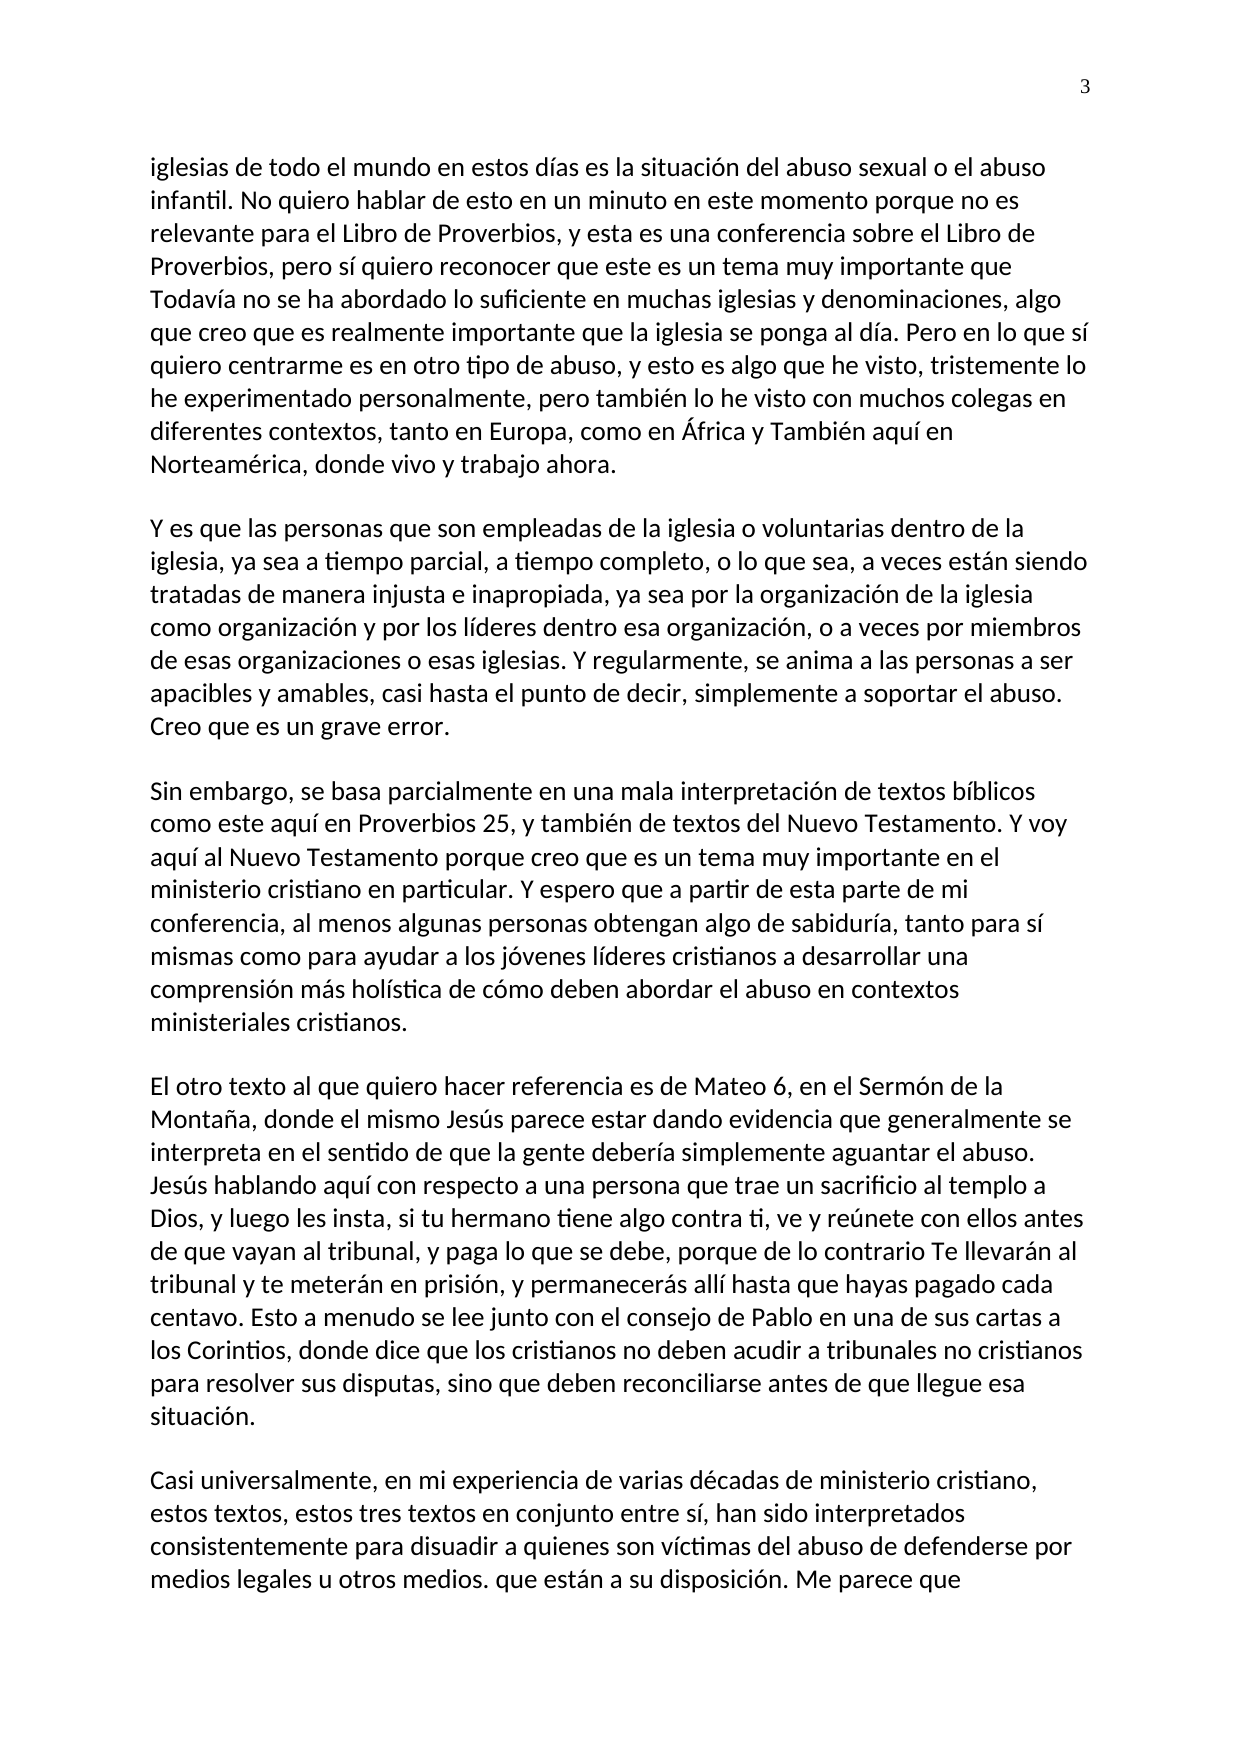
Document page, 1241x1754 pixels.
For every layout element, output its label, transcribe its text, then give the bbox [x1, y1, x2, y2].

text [150, 1463, 1090, 1595]
text El otro texto al que quiero hacer referencia es de Mateo 6, en el Sermón de la Montaña, donde el mismo Jesús parece estar dando evidencia que generalmente se interpreta en el sentido de que la gente debería simplemente aguantar el abuso. Jesús hablando aquí con respecto a una persona que trae un sacrificio al templo a Dios, y luego les insta, si tu hermano tiene algo contra ti, ve y reúnete con ellos antes de que vayan al tribunal, y paga lo que se debe, porque de lo contrario Te llevarán al tribunal y te meterán en prisión, y permanecerás allí hasta que hayas pagado cada centavo. Esto a menudo se lee junto con el consejo de Pablo en una de sus cartas a los Corintios, donde dice que los cristianos no deben acudir a tribunales no cristianos para resolver sus disputas, sino que deben reconciliarse antes de que llegue esa situación. [150, 1069, 1090, 1432]
text Y es que las personas que son empleadas de la iglesia o voluntarias dentro de la iglesia, ya sea a tiempo parcial, a tiempo completo, o lo que sea, a veces están siendo tratadas de manera injusta e inapropiada, ya sea por la organización de la iglesia como organización y por los líderes dentro esa organización, o a veces por miembros de esas organizaciones o esas iglesias. Y regularmente, se anima a las personas a ser apacibles y amables, casi hasta el punto de decir, simplemente a soportar el abuso. Creo que es un grave error. [150, 511, 1090, 742]
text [150, 150, 1090, 480]
text Sin embargo, se basa parcialmente en una mala interpretación de textos bíblicos como este aquí en Proverbios 25, y también de textos del Nuevo Testamento. Y voy aquí al Nuevo Testamento porque creo que es un tema muy importante en el ministerio cristiano en particular. Y espero que a partir de esta parte de mi conferencia, al menos algunas personas obtengan algo de sabiduría, tanto para sí mismas como para ayudar a los jóvenes líderes cristianos a desarrollar una comprensión más holística de cómo deben abordar el abuso en contextos ministeriales cristianos. [150, 774, 1090, 1038]
